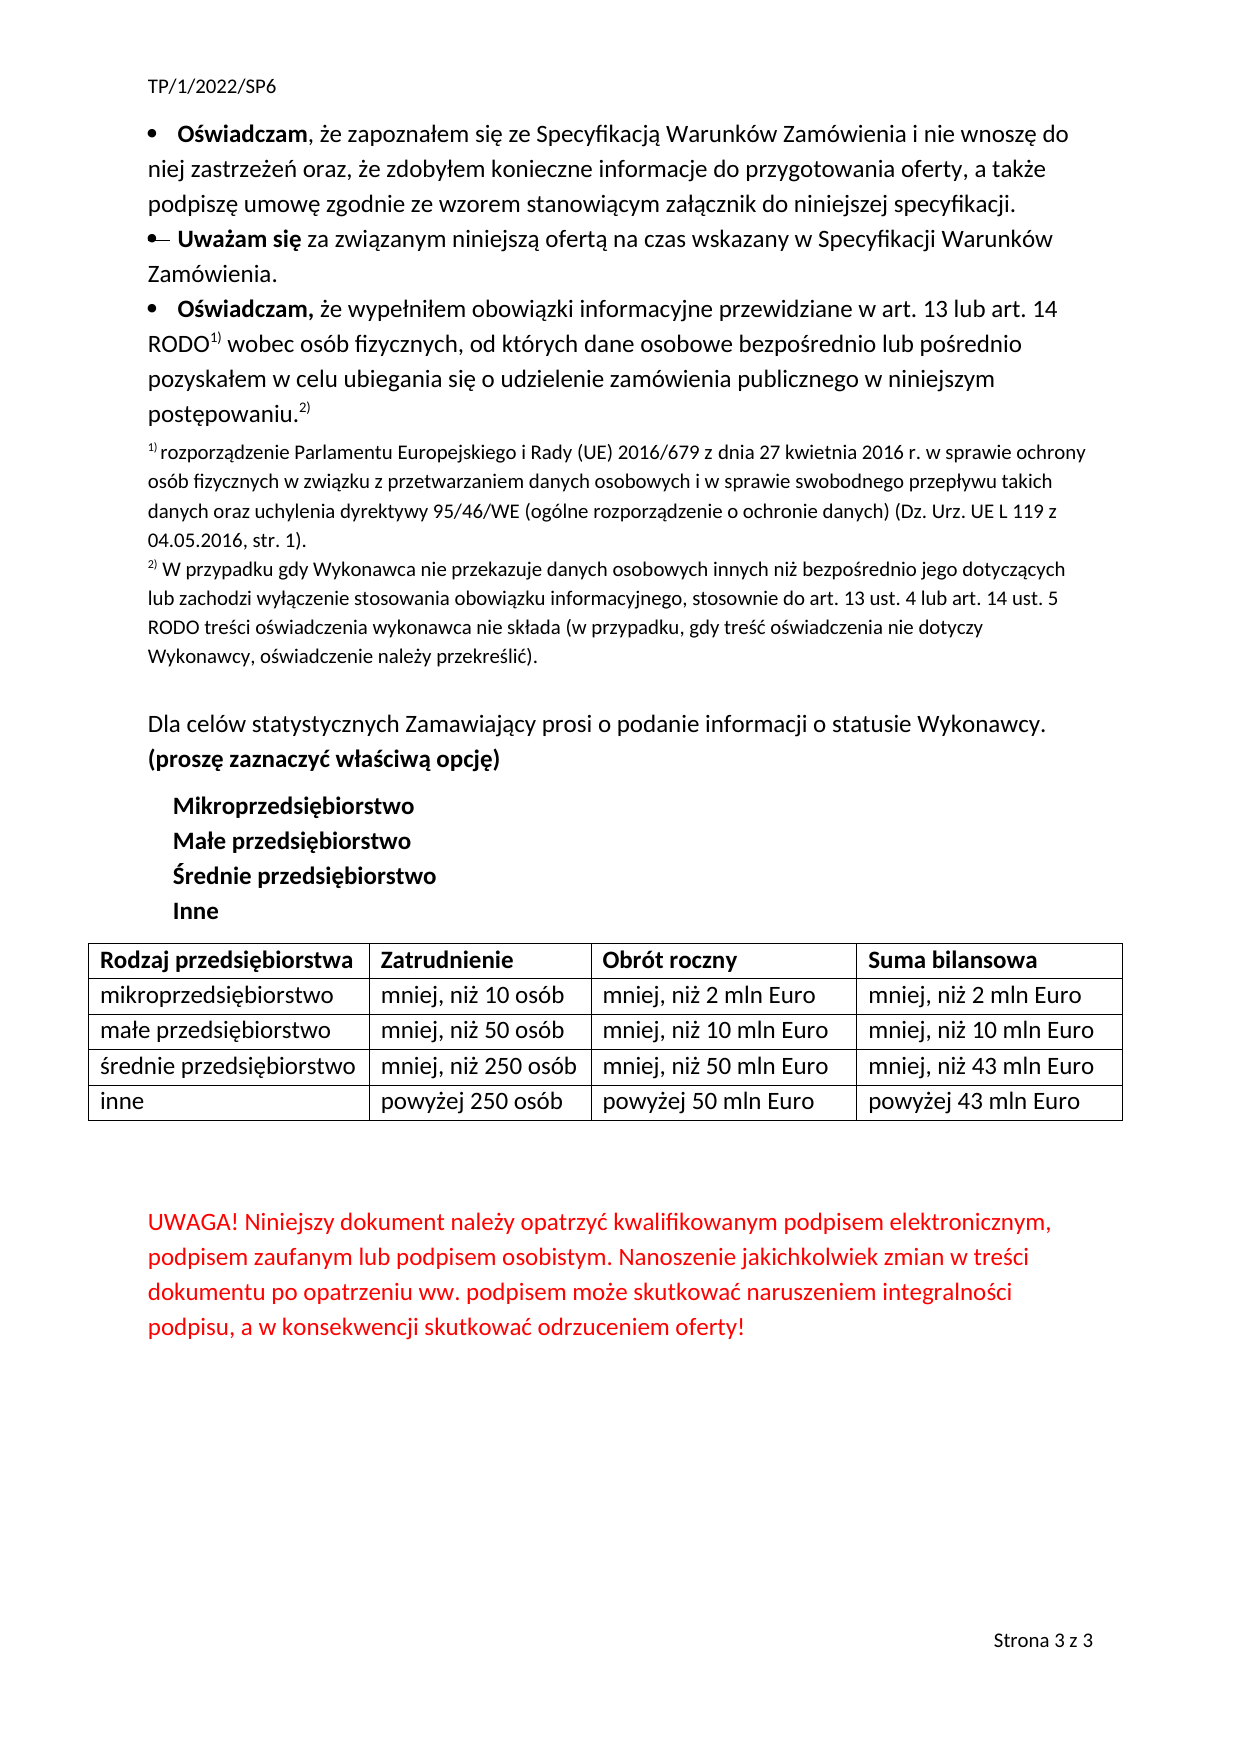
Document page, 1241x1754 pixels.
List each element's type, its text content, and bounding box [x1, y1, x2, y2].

text (proszę zaznaczyć właściwą opcję) [148, 743, 1093, 773]
text Dla celów statystycznych Zamawiający prosi o podanie informacji o statusie Wykonawcy. [148, 708, 1093, 738]
table_header Rodzaj przedsiębiorstwa [89, 944, 369, 978]
table_cell mniej, niż 250 osób [370, 1050, 591, 1084]
text Średnie przedsiębiorstwo [148, 860, 1093, 891]
text Małe przedsiębiorstwo [148, 825, 1093, 856]
table_cell mniej, niż 10 mln Euro [592, 1015, 856, 1049]
table_cell mniej, niż 10 mln Euro [857, 1015, 1122, 1049]
table_cell mniej, niż 10 osób [370, 979, 591, 1014]
table_cell średnie przedsiębiorstwo [89, 1050, 369, 1084]
table_cell mniej, niż 50 mln Euro [592, 1050, 856, 1084]
table_header Zatrudnienie [370, 944, 591, 978]
table_header Suma bilansowa [857, 944, 1122, 978]
table_cell mniej, niż 2 mln Euro [592, 979, 856, 1014]
list Oświadczam, że zapoznałem się ze Specyfikacją Warunków Zamówienia i nie wnoszę do niej zastrzeżeń oraz, że zdobyłem konieczne informacje do przygotowania oferty, a także podpiszę umowę zgodnie ze wzorem stanowiącym załącznik do niniejszej specyfikacji. [148, 118, 1093, 219]
table_cell inne [89, 1086, 369, 1120]
table_header Obrót roczny [592, 944, 856, 978]
table_cell małe przedsiębiorstwo [89, 1015, 369, 1049]
text 2) W przypadku gdy Wykonawca nie przekazuje danych osobowych innych niż bezpośrednio jego dotyczących lub zachodzi wyłączenie stosowania obowiązku informacyjnego, stosownie do art. 13 ust. 4 lub art. 14 ust. 5 RODO treści oświadczenia wykonawca nie składa (w przypadku, gdy treść oświadczenia nie dotyczy Wykonawcy, oświadczenie należy przekreślić). [148, 556, 1093, 669]
table_cell powyżej 250 osób [370, 1086, 591, 1120]
text 1) rozporządzenie Parlamentu Europejskiego i Rady (UE) 2016/679 z dnia 27 kwietnia 2016 r. w sprawie ochrony osób fizycznych w związku z przetwarzaniem danych osobowych i w sprawie swobodnego przepływu takich danych oraz uchylenia dyrektywy 95/46/WE (ogólne rozporządzenie o ochronie danych) (Dz. Urz. UE L 119 z 04.05.2016, str. 1). [148, 439, 1093, 552]
text Mikroprzedsiębiorstwo [148, 790, 1093, 821]
table_cell mniej, niż 2 mln Euro [857, 979, 1122, 1014]
list Uważam się za związanym niniejszą ofertą na czas wskazany w Specyfikacji Warunków Zamówienia. [148, 223, 1093, 289]
text UWAGA! Niniejszy dokument należy opatrzyć kwalifikowanym podpisem elektronicznym, podpisem zaufanym lub podpisem osobistym. Nanoszenie jakichkolwiek zmian w treści dokumentu po opatrzeniu ww. podpisem może skutkować naruszeniem integralności podpisu, a w konsekwencji skutkować odrzuceniem oferty! [148, 1206, 1093, 1341]
table_cell powyżej 43 mln Euro [857, 1086, 1122, 1120]
table_cell powyżej 50 mln Euro [592, 1086, 856, 1120]
table_cell mniej, niż 50 osób [370, 1015, 591, 1049]
list Oświadczam, że wypełniłem obowiązki informacyjne przewidziane w art. 13 lub art. 14 RODO1) wobec osób fizycznych, od których dane osobowe bezpośrednio lub pośrednio pozyskałem w celu ubiegania się o udzielenie zamówienia publicznego w niniejszym postępowaniu.2) [148, 293, 1093, 429]
table_cell mikroprzedsiębiorstwo [89, 979, 369, 1014]
table_cell mniej, niż 43 mln Euro [857, 1050, 1122, 1084]
text Inne [148, 895, 1093, 926]
